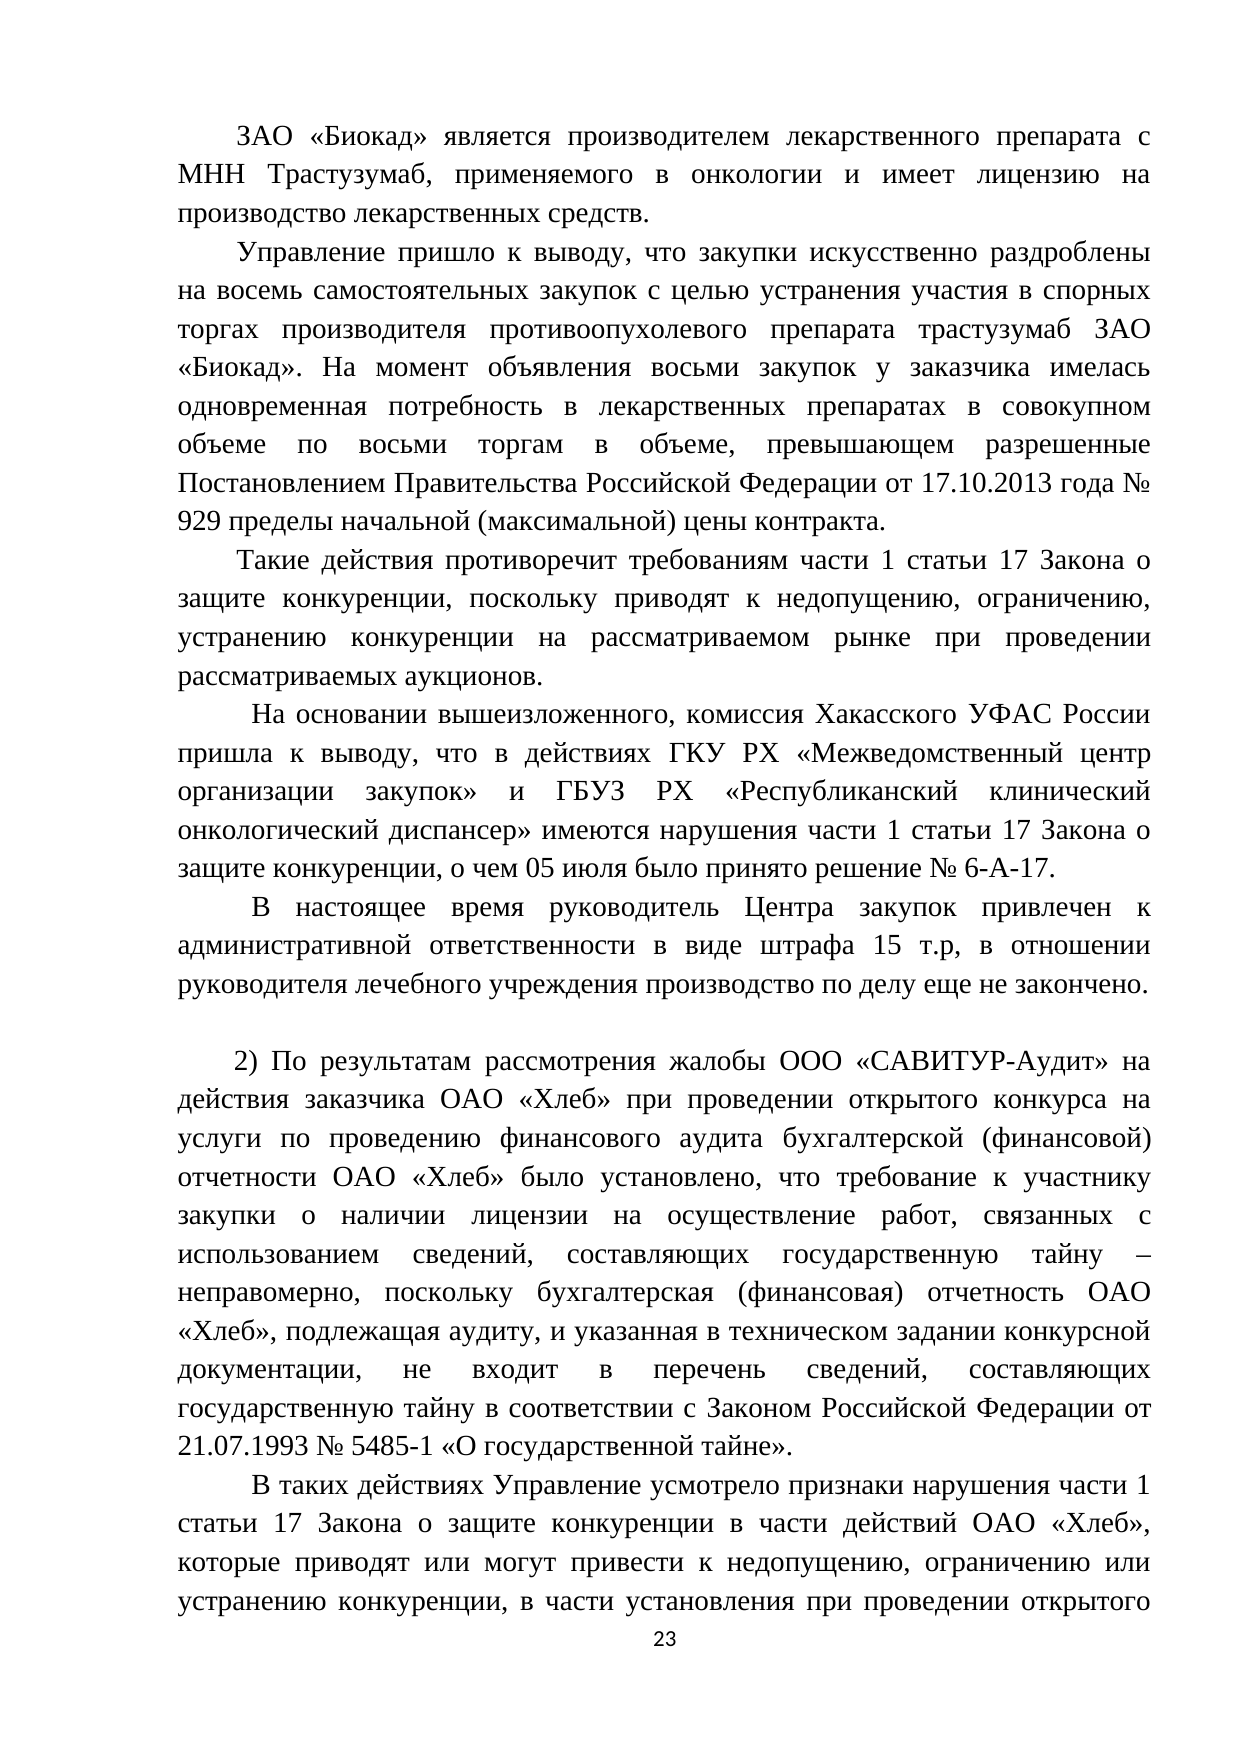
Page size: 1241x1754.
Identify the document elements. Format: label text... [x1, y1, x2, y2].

text В настоящее время руководитель Центра закупок привлечен к административной ответственности в виде штрафа 15 т.р, в отношении руководителя лечебного учреждения производство по делу еще не закончено. [177, 889, 1152, 999]
text 2) По результатам рассмотрения жалобы ООО «САВИТУР-Аудит» на действия заказчика ОАО «Хлеб» при проведении открытого конкурса на услуги по проведению финансового аудита бухгалтерской (финансовой) отчетности ОАО «Хлеб» было установлено, что требование к участнику закупки о наличии лицензии на осуществление работ, связанных с использованием сведений, составляющих государственную тайну – неправомерно, поскольку бухгалтерская (финансовая) отчетность ОАО «Хлеб», подлежащая аудиту, и указанная в техническом задании конкурсной документации, не входит в перечень сведений, составляющих государственную тайну в соответствии с Законом Российской Федерации от 21.07.1993 № 5485-1 «О государственной тайне». [177, 1043, 1152, 1462]
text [177, 1467, 1152, 1616]
text ЗАО «Биокад» является производителем лекарственного препарата с МНН Трастузумаб, применяемого в онкологии и имеет лицензию на производство лекарственных средств. [177, 118, 1152, 229]
text На основании вышеизложенного, комиссия Хакасского УФАС России пришла к выводу, что в действиях ГКУ РХ «Межведомственный центр организации закупок» и ГБУЗ РХ «Республиканский клинический онкологический диспансер» имеются нарушения части 1 статьи 17 Закона о защите конкуренции, о чем 05 июля было принято решение № 6-А-17. [177, 696, 1152, 884]
text Такие действия противоречит требованиям части 1 статьи 17 Закона о защите конкуренции, поскольку приводят к недопущению, ограничению, устранению конкуренции на рассматриваемом рынке при проведении рассматриваемых аукционов. [177, 542, 1152, 691]
text Управление пришло к выводу, что закупки искусственно раздроблены на восемь самостоятельных закупок с целью устранения участия в спорных торгах производителя противоопухолевого препарата трастузумаб ЗАО «Биокад». На момент объявления восьми закупок у заказчика имелась одновременная потребность в лекарственных препаратах в совокупном объеме по восьми торгам в объеме, превышающем разрешенные Постановлением Правительства Российской Федерации от 17.10.2013 года № 929 пределы начальной (максимальной) цены контракта. [177, 234, 1152, 537]
